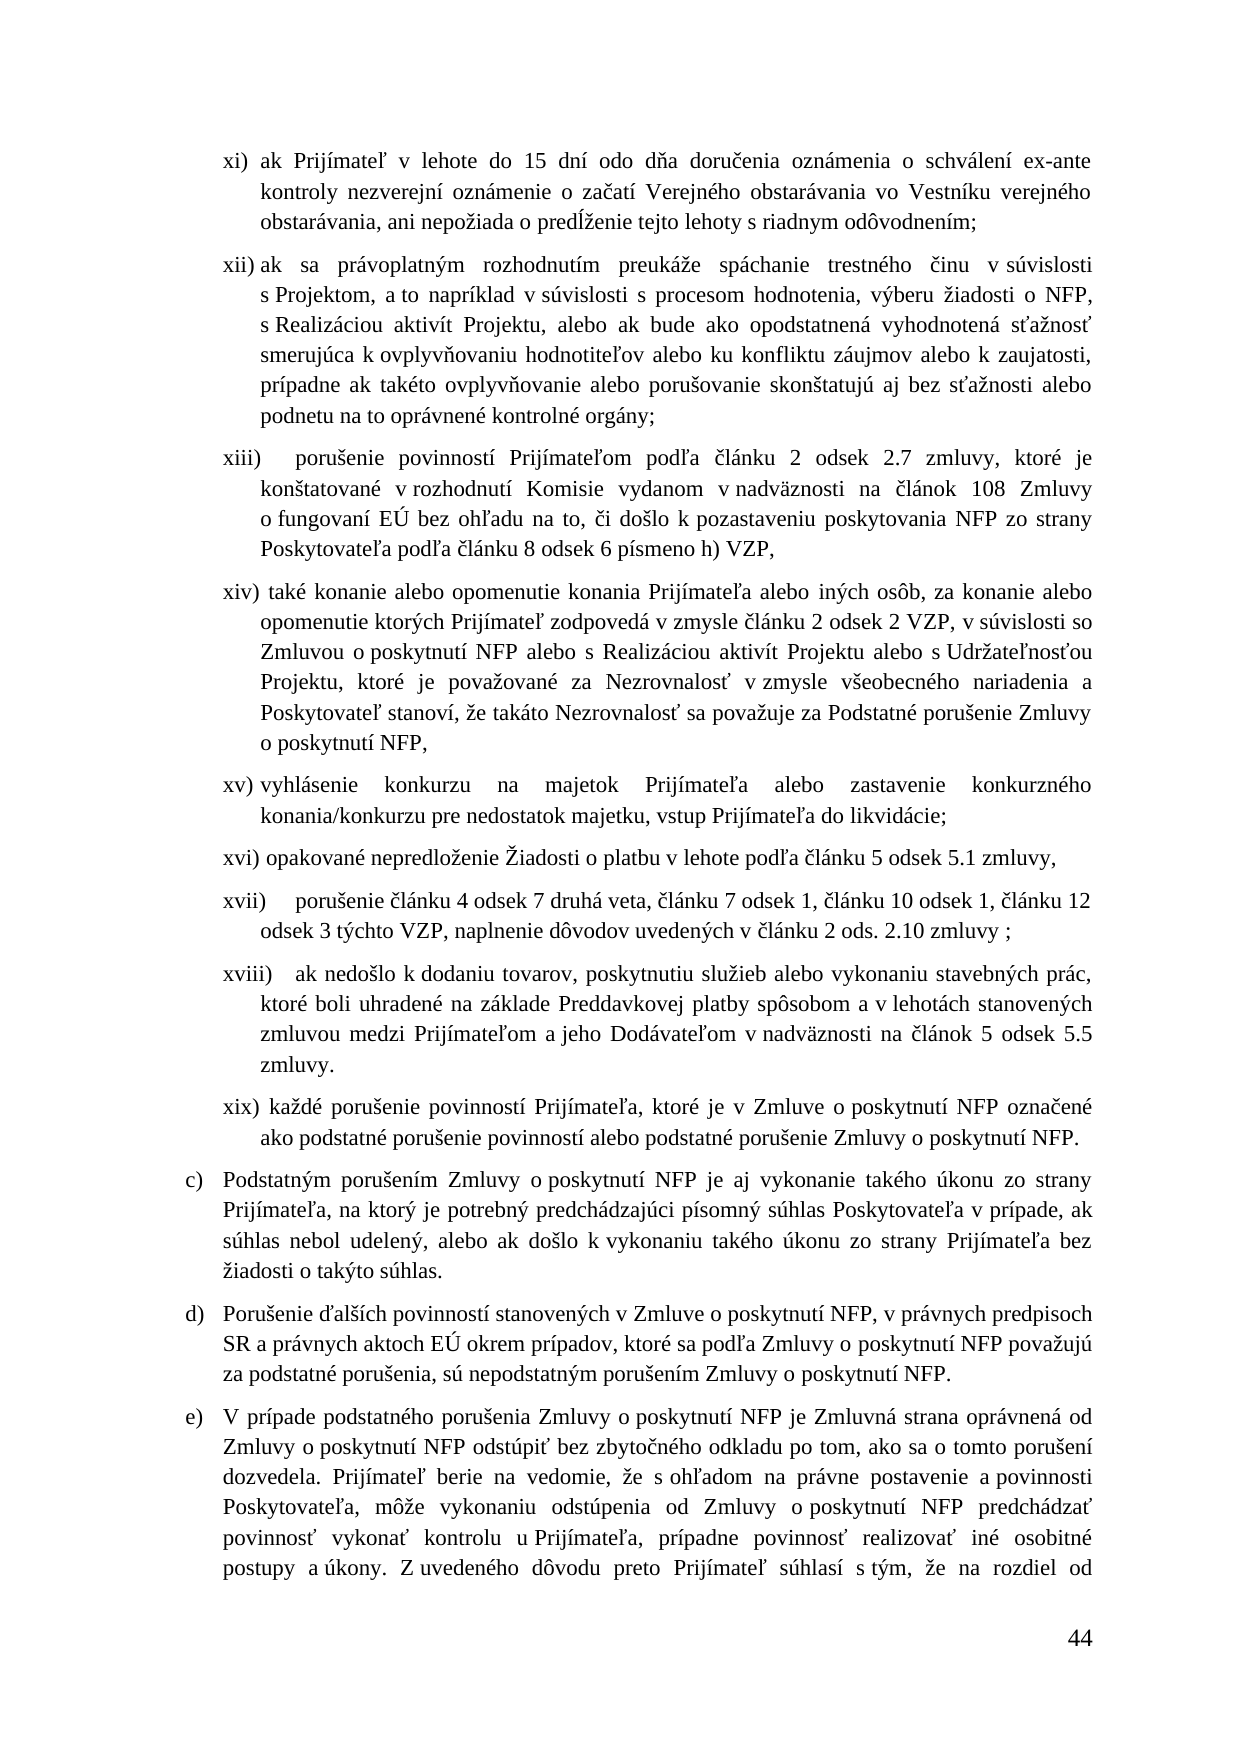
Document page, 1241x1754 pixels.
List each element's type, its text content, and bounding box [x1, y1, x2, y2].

list Porušenie ďalších povinností stanovených v Zmluve o poskytnutí NFP, v právnych predpisoch SR a právnych aktoch EÚ okrem prípadov, ktoré sa podľa Zmluvy o poskytnutí NFP považujú za podstatné porušenia, sú nepodstatným porušením Zmluvy o poskytnutí NFP. [185, 1300, 1093, 1386]
list každé porušenie povinností Prijímateľa, ktoré je v Zmluve o poskytnutí NFP označené ako podstatné porušenie povinností alebo podstatné porušenie Zmluvy o poskytnutí NFP. [223, 1093, 1093, 1150]
list ak sa právoplatným rozhodnutím preukáže spáchanie trestného činu v súvislosti s Projektom, a to napríklad v súvislosti s procesom hodnotenia, výberu žiadosti o NFP, s Realizáciou aktivít Projektu, alebo ak bude ako opodstatnená vyhodnotená sťažnosť smerujúca k ovplyvňovaniu hodnotiteľov alebo ku konfliktu záujmov alebo k zaujatosti, prípadne ak takéto ovplyvňovanie alebo porušovanie skonštatujú aj bez sťažnosti alebo podnetu na to oprávnené kontrolné orgány; [223, 251, 1093, 428]
list také konanie alebo opomenutie konania Prijímateľa alebo iných osôb, za konanie alebo opomenutie ktorých Prijímateľ zodpovedá v zmysle článku 2 odsek 2 VZP, v súvislosti so Zmluvou o poskytnutí NFP alebo s Realizáciou aktivít Projektu alebo s Udržateľnosťou Projektu, ktoré je považované za Nezrovnalosť v zmysle všeobecného nariadenia a Poskytovateľ stanoví, že takáto Nezrovnalosť sa považuje za Podstatné porušenie Zmluvy o poskytnutí NFP, [223, 578, 1093, 755]
list porušenie povinností Prijímateľom podľa článku 2 odsek 2.7 zmluvy, ktoré je konštatované v rozhodnutí Komisie vydanom v nadväznosti na článok 108 Zmluvy o fungovaní EÚ bez ohľadu na to, či došlo k pozastaveniu poskytovania NFP zo strany Poskytovateľa podľa článku 8 odsek 6 písmeno h) VZP, [223, 444, 1093, 561]
list Podstatným porušením Zmluvy o poskytnutí NFP je aj vykonanie takého úkonu zo strany Prijímateľa, na ktorý je potrebný predchádzajúci písomný súhlas Poskytovateľa v prípade, ak súhlas nebol udelený, alebo ak došlo k vykonaniu takého úkonu zo strany Prijímateľa bez žiadosti o takýto súhlas. [185, 1166, 1093, 1283]
list vyhlásenie konkurzu na majetok Prijímateľa alebo zastavenie konkurzného konania/konkurzu pre nedostatok majetku, vstup Prijímateľa do likvidácie; [223, 772, 1093, 828]
list ak nedošlo k dodaniu tovarov, poskytnutiu služieb alebo vykonaniu stavebných prác, ktoré boli uhradené na základe Preddavkovej platby spôsobom a v lehotách stanovených zmluvou medzi Prijímateľom a jeho Dodávateľom v nadväznosti na článok 5 odsek 5.5 zmluvy. [223, 960, 1093, 1077]
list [185, 1403, 1093, 1580]
list ak Prijímateľ v lehote do 15 dní odo dňa doručenia oznámenia o schválení ex-ante kontroly nezverejní oznámenie o začatí Verejného obstarávania vo Vestníku verejného obstarávania, ani nepožiada o predĺženie tejto lehoty s riadnym odôvodnením; [223, 148, 1093, 234]
list opakované nepredloženie Žiadosti o platbu v lehote podľa článku 5 odsek 5.1 zmluvy, [223, 844, 1093, 871]
list porušenie článku 4 odsek 7 druhá veta, článku 7 odsek 1, článku 10 odsek 1, článku 12 odsek 3 týchto VZP, naplnenie dôvodov uvedených v článku 2 ods. 2.10 zmluvy ; [223, 887, 1093, 944]
